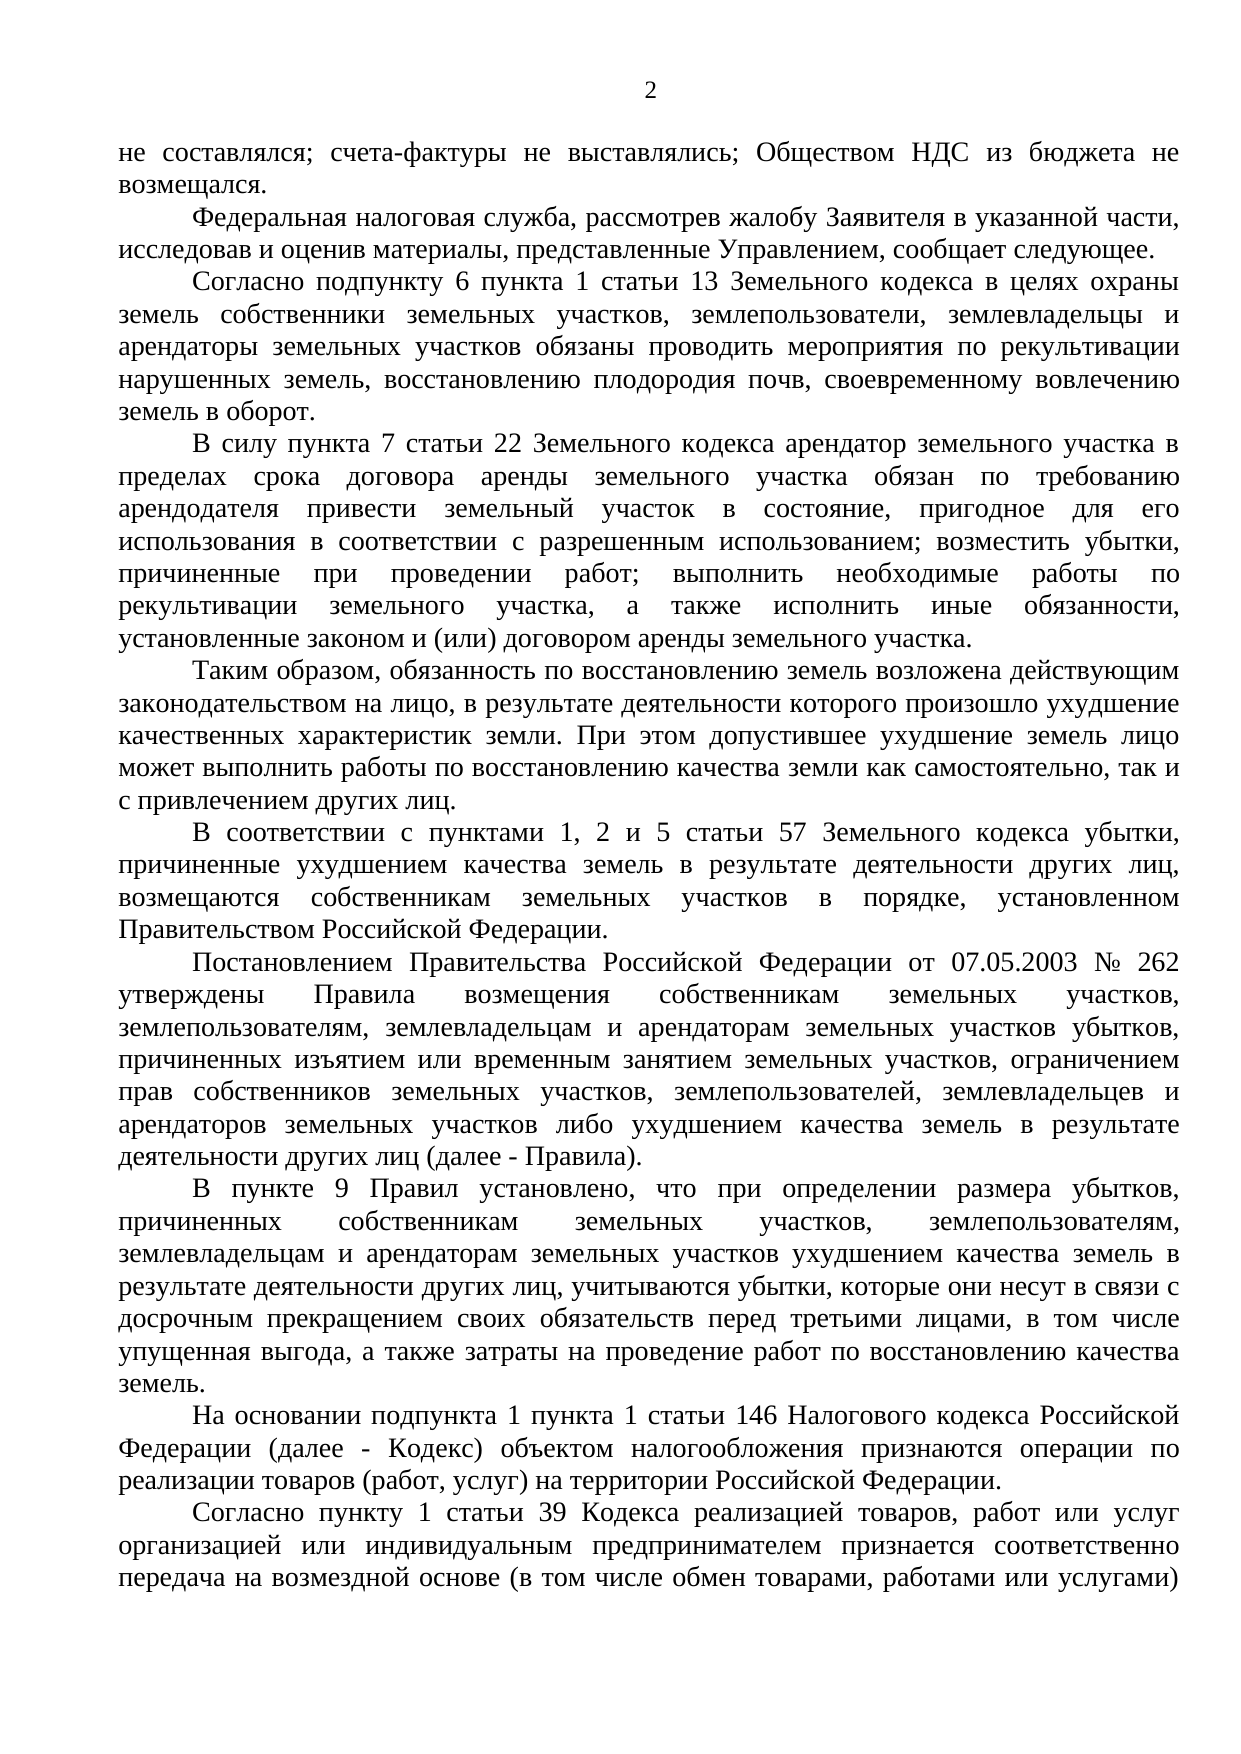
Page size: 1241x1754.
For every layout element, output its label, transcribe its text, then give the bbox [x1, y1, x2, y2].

text На основании подпункта 1 пункта 1 статьи 146 Налогового кодекса Российской Федерации (далее - Кодекс) объектом налогообложения признаются операции по реализации товаров (работ, услуг) на территории Российской Федерации. [118, 1398, 1181, 1496]
text Согласно подпункту 6 пункта 1 статьи 13 Земельного кодекса в целях охраны земель собственники земельных участков, землепользователи, землевладельцы и арендаторы земельных участков обязаны проводить мероприятия по рекультивации нарушенных земель, восстановлению плодородия почв, своевременному вовлечению земель в оборот. [118, 264, 1181, 426]
text Федеральная налоговая служба, рассмотрев жалобу Заявителя в указанной части, исследовав и оценив материалы, представленные Управлением, сообщает следующее. [118, 200, 1181, 264]
text В соответствии с пунктами 1, 2 и 5 статьи 57 Земельного кодекса убытки, причиненные ухудшением качества земель в результате деятельности других лиц, возмещаются собственникам земельных участков в порядке, установленном Правительством Российской Федерации. [118, 815, 1181, 945]
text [118, 1496, 1181, 1593]
text Таким образом, обязанность по восстановлению земель возложена действующим законодательством на лицо, в результате деятельности которого произошло ухудшение качественных характеристик земли. При этом допустившее ухудшение земель лицо может выполнить работы по восстановлению качества земли как самостоятельно, так и с привлечением других лиц. [118, 653, 1181, 815]
text Постановлением Правительства Российской Федерации от 07.05.2003 № 262 утверждены Правила возмещения собственникам земельных участков, землепользователям, землевладельцам и арендаторам земельных участков убытков, причиненных изъятием или временным занятием земельных участков, ограничением прав собственников земельных участков, землепользователей, землевладельцев и арендаторов земельных участков либо ухудшением качества земель в результате деятельности других лиц (далее - Правила). [118, 945, 1181, 1172]
text В силу пункта 7 статьи 22 Земельного кодекса арендатор земельного участка в пределах срока договора аренды земельного участка обязан по требованию арендодателя привести земельный участок в состояние, пригодное для его использования в соответствии с разрешенным использованием; возместить убытки, причиненные при проведении работ; выполнить необходимые работы по рекультивации земельного участка, а также исполнить иные обязанности, установленные законом и (или) договором аренды земельного участка. [118, 426, 1181, 653]
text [118, 135, 1181, 200]
text В пункте 9 Правил установлено, что при определении размера убытков, причиненных собственникам земельных участков, землепользователям, землевладельцам и арендаторам земельных участков ухудшением качества земель в результате деятельности других лиц, учитываются убытки, которые они несут в связи с досрочным прекращением своих обязательств перед третьими лицами, в том числе упущенная выгода, а также затраты на проведение работ по восстановлению качества земель. [118, 1172, 1181, 1398]
